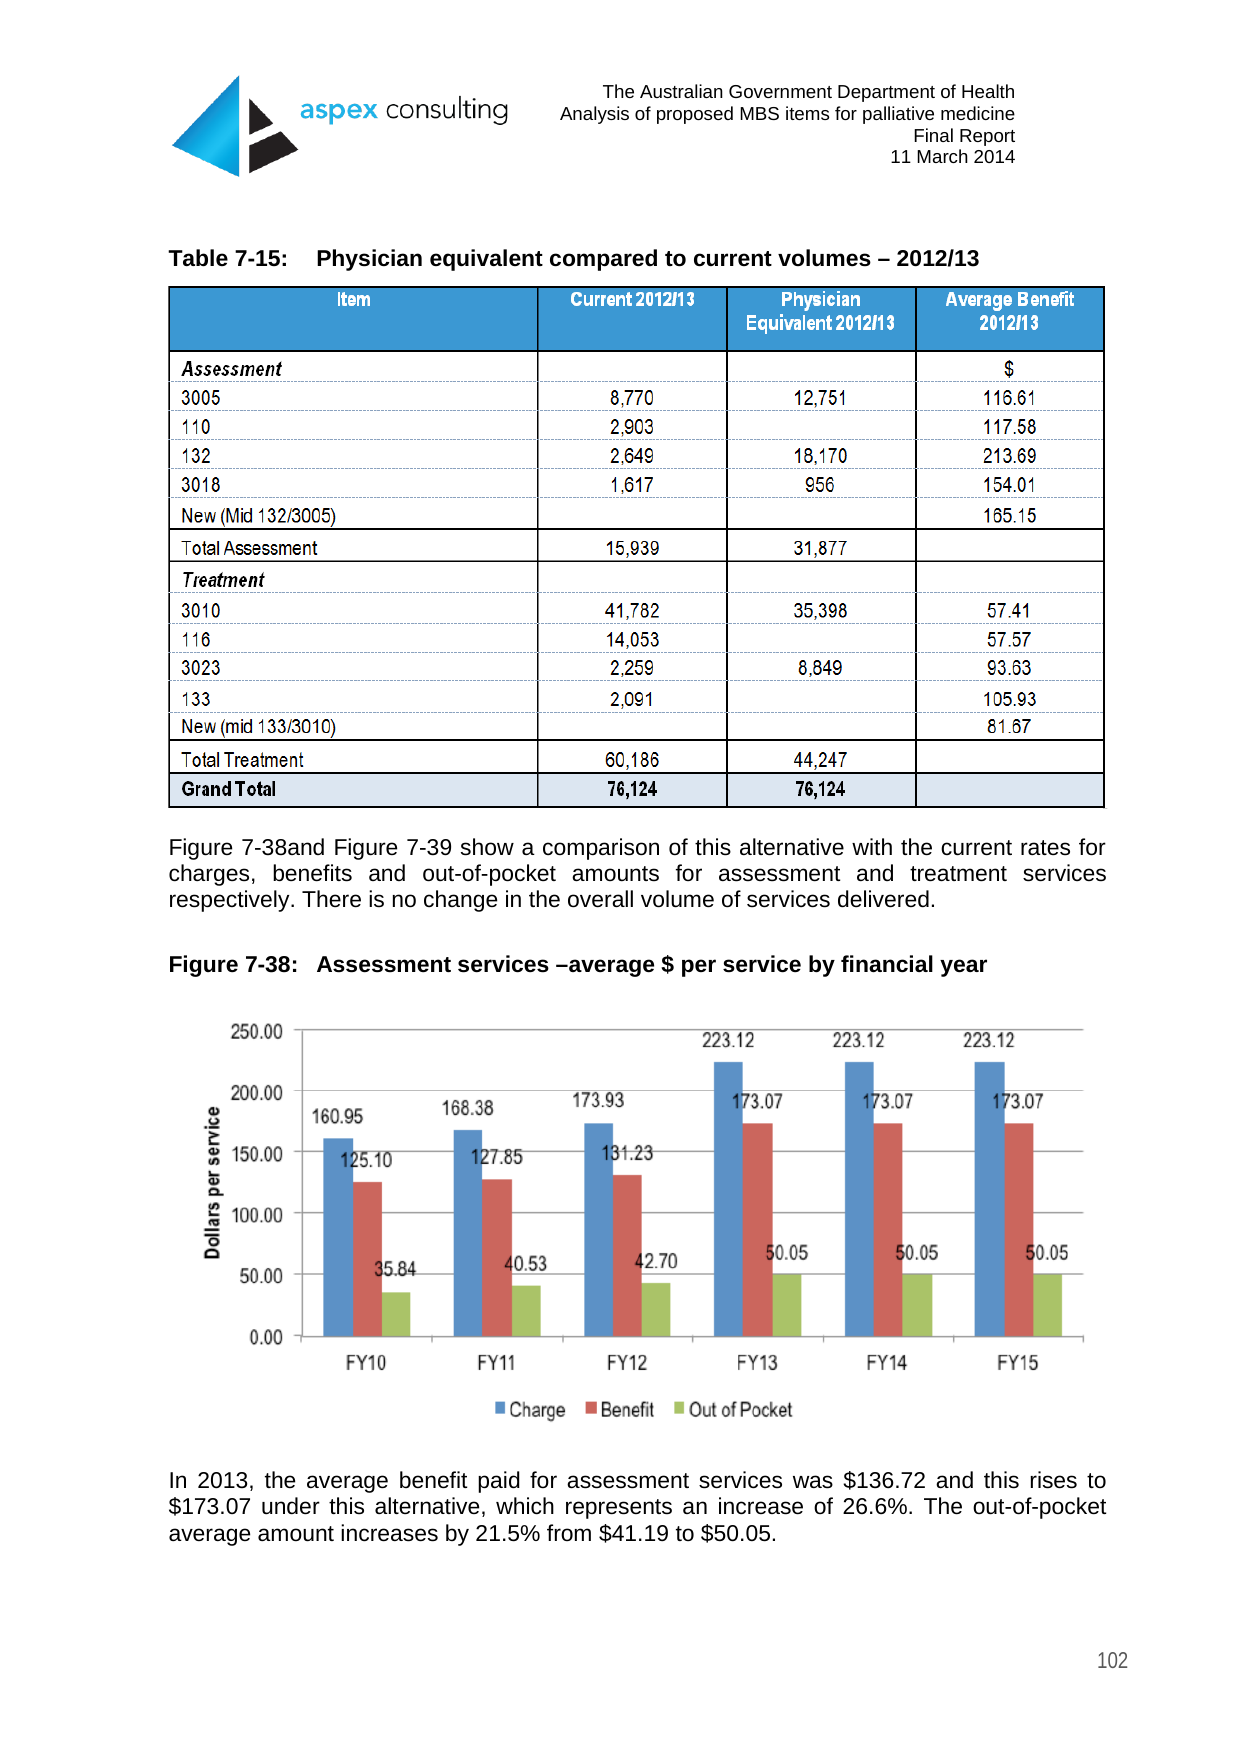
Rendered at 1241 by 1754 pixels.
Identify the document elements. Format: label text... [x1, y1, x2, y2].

picture [168, 73, 535, 194]
text In 2013, the average benefit paid for assessment services was $136.72 and this rises to $173.07 under this alternative, which represents an increase of 26.6%. The out-of-pocket average amount increases by 21.5% from $41.19 to $50.05. [168, 1467, 1107, 1546]
picture [168, 283, 1108, 809]
